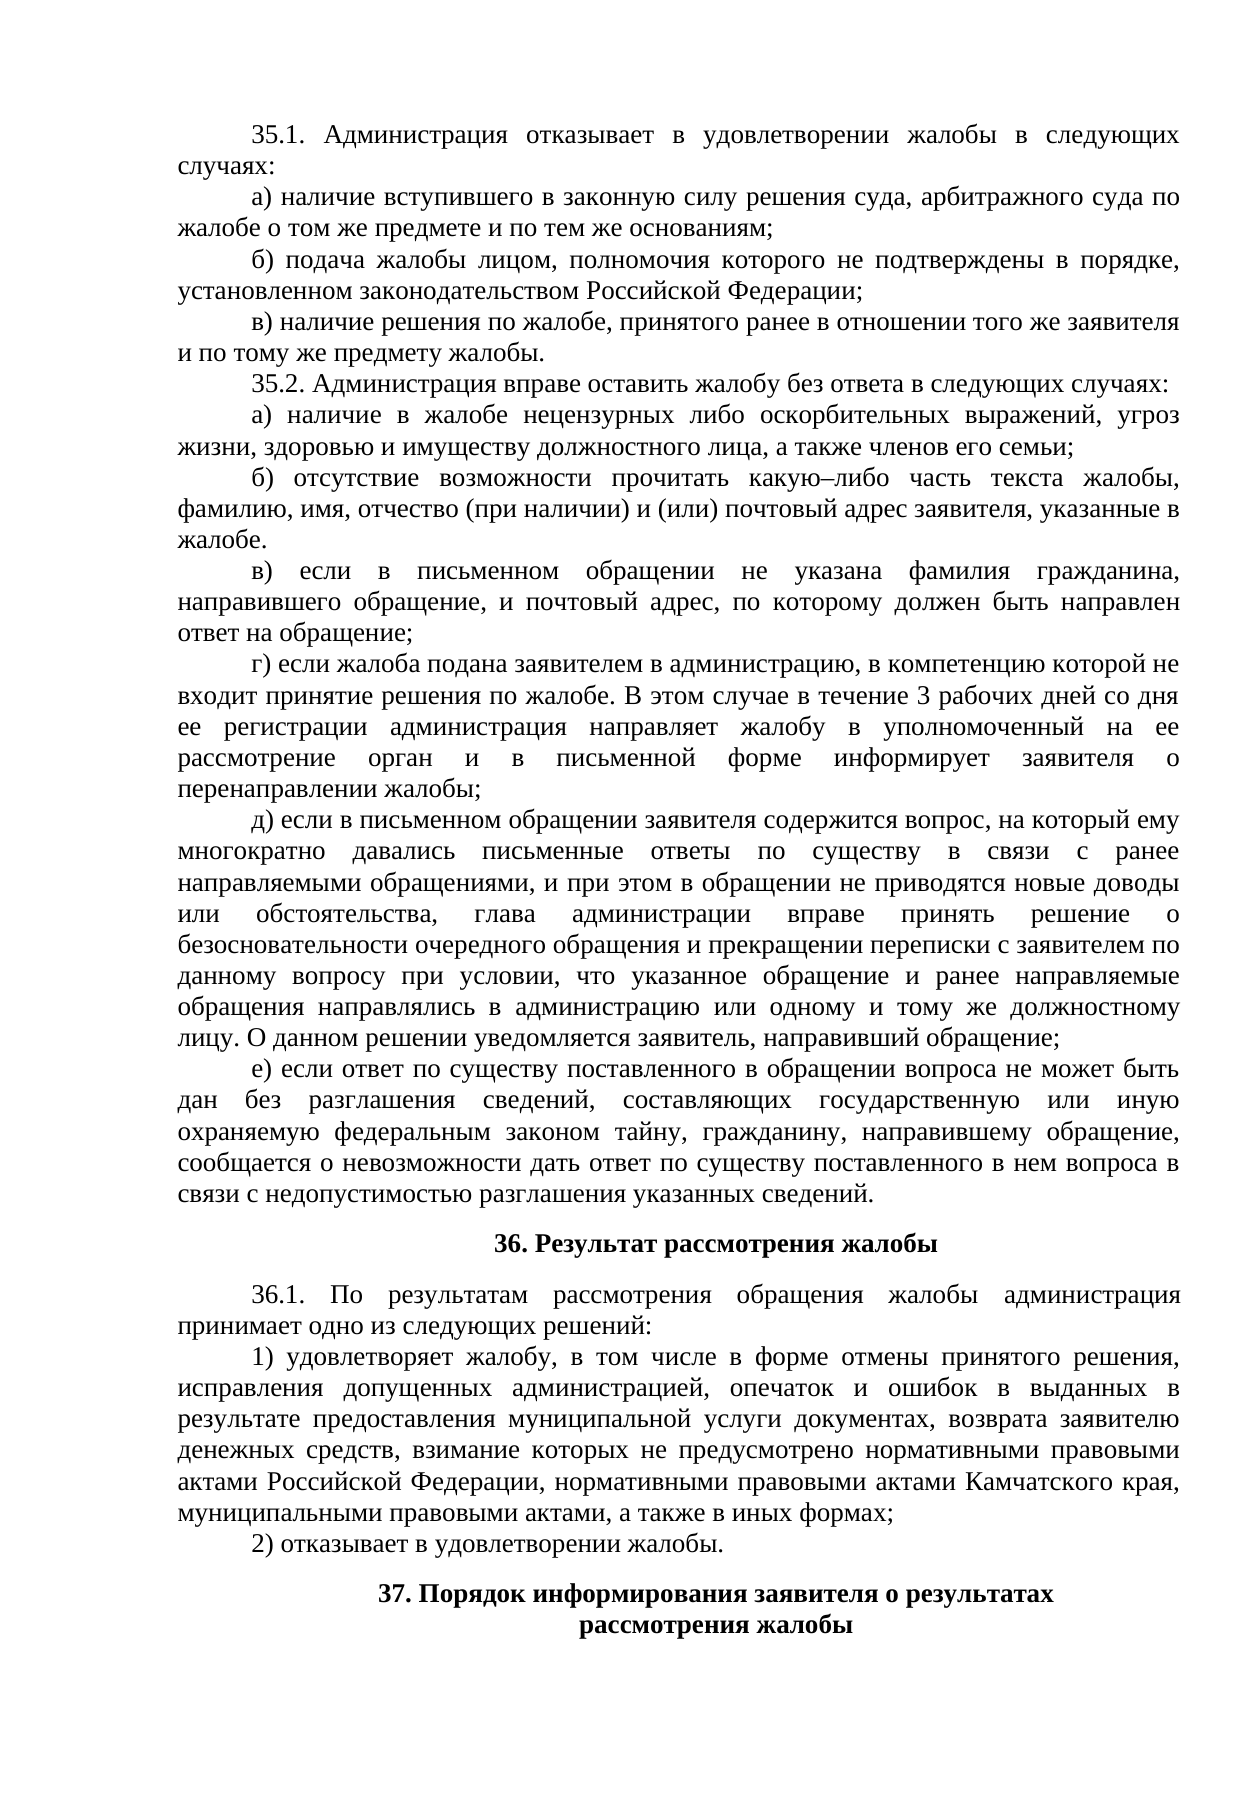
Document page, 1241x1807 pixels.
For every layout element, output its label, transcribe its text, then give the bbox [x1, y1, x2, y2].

text 2) отказывает в удовлетворении жалобы. [177, 1527, 1181, 1558]
text 35.2. Администрация вправе оставить жалобу без ответа в следующих случаях: [177, 367, 1181, 398]
text б) отсутствие возможности прочитать какую–либо часть текста жалобы, фамилию, имя, отчество (при наличии) и (или) почтовый адрес заявителя, указанные в жалобе. [177, 461, 1181, 554]
text 36.1. По результатам рассмотрения обращения жалобы администрация принимает одно из следующих решений: [177, 1278, 1181, 1340]
text 37. Порядок информирования заявителя о результатах [177, 1577, 1181, 1608]
text рассмотрения жалобы [177, 1608, 1181, 1639]
text 35.1. Администрация отказывает в удовлетворении жалобы в следующих случаях: [177, 118, 1181, 180]
text д) если в письменном обращении заявителя содержится вопрос, на который ему многократно давались письменные ответы по существу в связи с ранее направляемыми обращениями, и при этом в обращении не приводятся новые доводы или обстоятельства, глава администрации вправе принять решение о безосновательности очередного обращения и прекращении переписки с заявителем по данному вопросу при условии, что указанное обращение и ранее направляемые обращения направлялись в администрацию или одному и тому же должностному лицу. О данном решении уведомляется заявитель, направивший обращение; [177, 803, 1181, 1052]
text б) подача жалобы лицом, полномочия которого не подтверждены в порядке, установленном законодательством Российской Федерации; [177, 243, 1181, 305]
text а) наличие в жалобе нецензурных либо оскорбительных выражений, угроз жизни, здоровью и имуществу должностного лица, а также членов его семьи; [177, 398, 1181, 461]
text а) наличие вступившего в законную силу решения суда, арбитражного суда по жалобе о том же предмете и по тем же основаниям; [177, 180, 1181, 243]
text 1) удовлетворяет жалобу, в том числе в форме отмены принятого решения, исправления допущенных администрацией, опечаток и ошибок в выданных в результате предоставления муниципальной услуги документах, возврата заявителю денежных средств, взимание которых не предусмотрено нормативными правовыми актами Российской Федерации, нормативными правовыми актами Камчатского края, муниципальными правовыми актами, а также в иных формах; [177, 1340, 1181, 1527]
text в) наличие решения по жалобе, принятого ранее в отношении того же заявителя и по тому же предмету жалобы. [177, 305, 1181, 367]
text е) если ответ по существу поставленного в обращении вопроса не может быть дан без разглашения сведений, составляющих государственную или иную охраняемую федеральным законом тайну, гражданину, направившему обращение, сообщается о невозможности дать ответ по существу поставленного в нем вопроса в связи с недопустимостью разглашения указанных сведений. [177, 1052, 1181, 1208]
text в) если в письменном обращении не указана фамилия гражданина, направившего обращение, и почтовый адрес, по которому должен быть направлен ответ на обращение; [177, 554, 1181, 648]
text г) если жалоба подана заявителем в администрацию, в компетенцию которой не входит принятие решения по жалобе. В этом случае в течение 3 рабочих дней со дня ее регистрации администрация направляет жалобу в уполномоченный на ее рассмотрение орган и в письменной форме информирует заявителя о перенаправлении жалобы; [177, 648, 1181, 803]
text 36. Результат рассмотрения жалобы [177, 1227, 1181, 1258]
